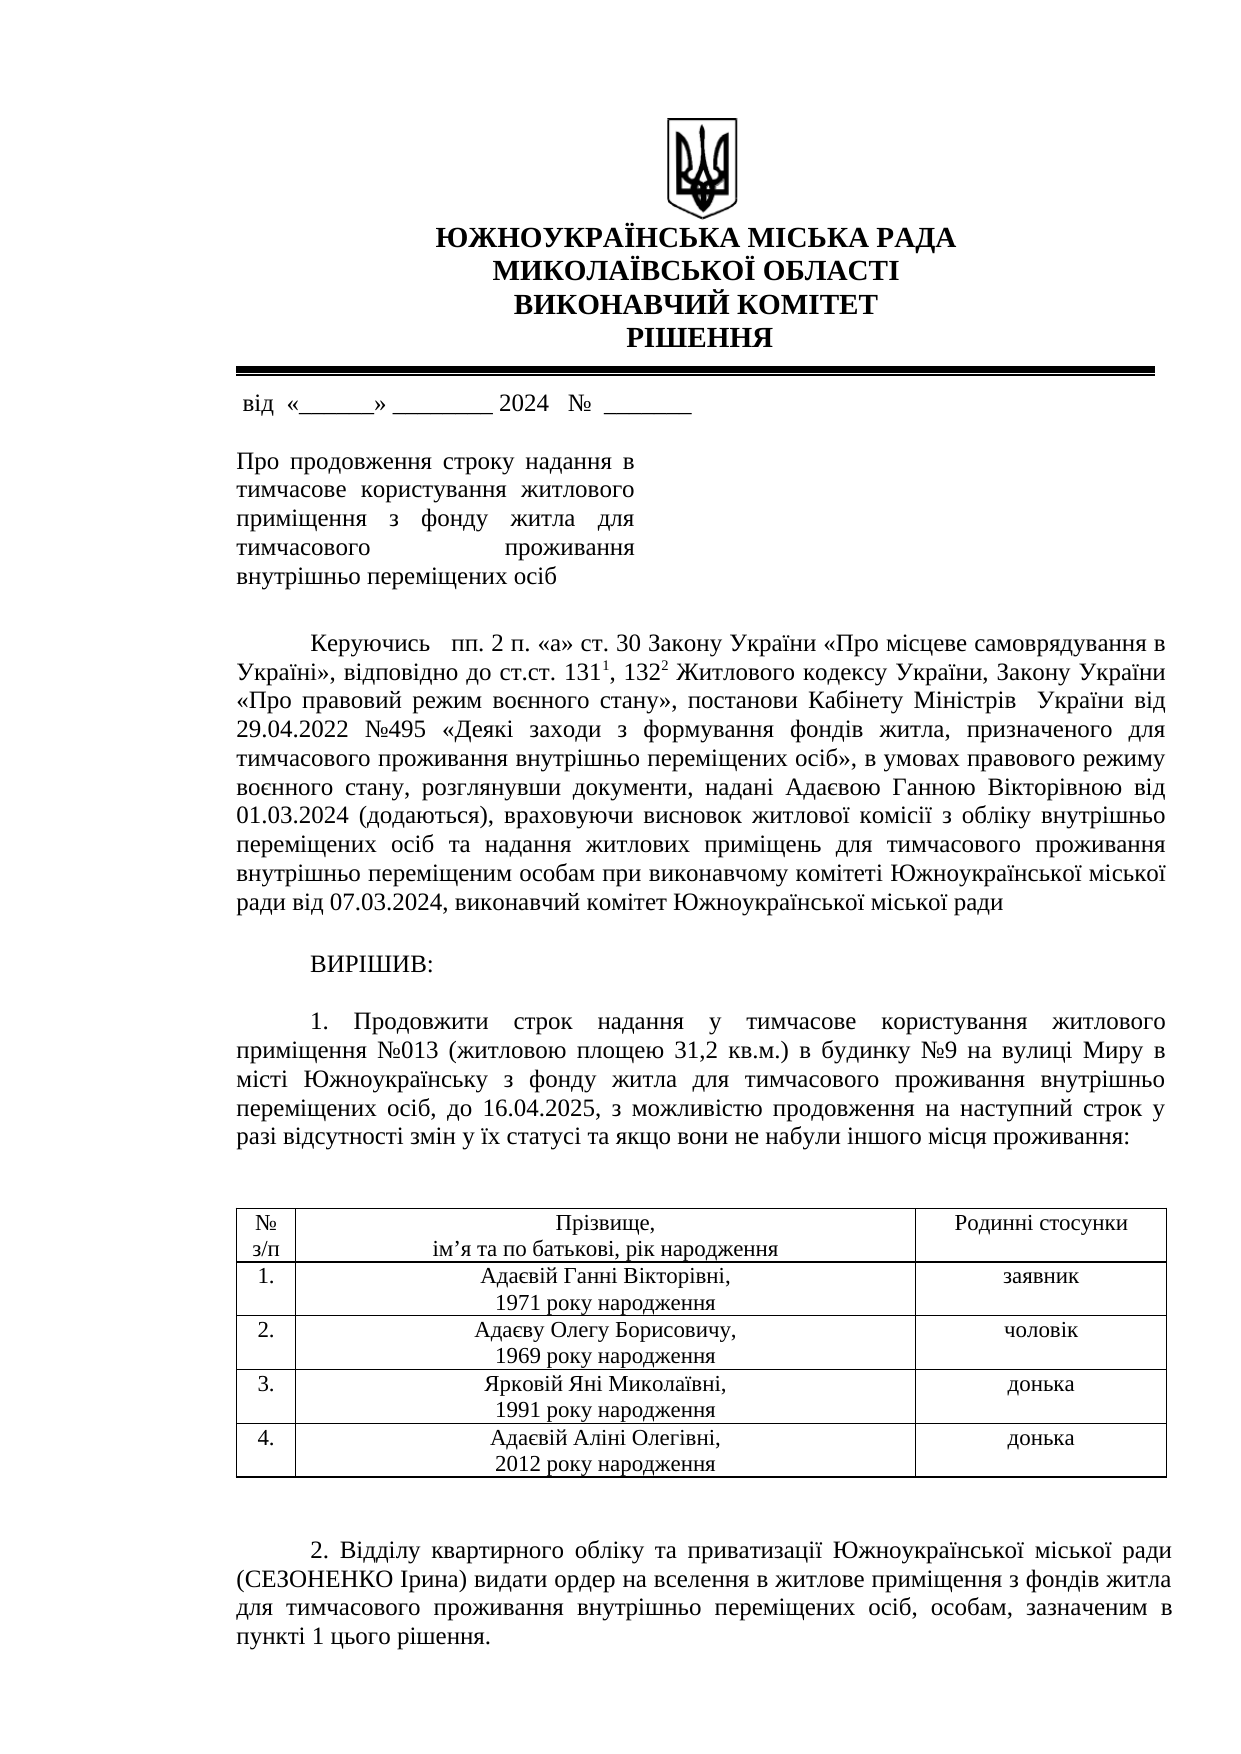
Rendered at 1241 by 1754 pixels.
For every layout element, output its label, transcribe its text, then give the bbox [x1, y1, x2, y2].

text Про продовження строку надання в тимчасове користування житлового приміщення з фонду житла для тимчасового проживання внутрішньо переміщених осіб [236, 446, 635, 589]
table_cell Адаєвій Ганні Вікторівні, 1971 року народження [296, 1263, 915, 1315]
table_cell 4. [237, 1424, 295, 1476]
table_header Прізвище, ім’я та по батькові, рік народження [296, 1209, 915, 1261]
table_header № з/п [237, 1209, 295, 1261]
text ВИРІШИВ: [236, 949, 1166, 978]
table_cell 3. [237, 1370, 295, 1423]
text 2. Відділу квартирного обліку та приватизації Южноукраїнської міської ради (СЕЗОНЕНКО Ірина) видати ордер на вселення в житлове приміщення з фондів житла для тимчасового проживання внутрішньо переміщених осіб, особам, зазначеним в пункті 1 цього рішення. [236, 1535, 1173, 1650]
table_cell 1. [237, 1263, 295, 1315]
table_cell Адаєвій Аліні Олегівні, 2012 року народження [296, 1424, 915, 1476]
text Керуючись пп. 2 п. «а» ст. 30 Закону України «Про місцеве самоврядування в Україні», відповідно до ст.ст. 1311, 1322 Житлового кодексу України, Закону України «Про правовий режим воєнного стану», постанови Кабінету Міністрів України від 29.04.2022 №495 «Деякі заходи з формування фондів житла, призначеного для тимчасового проживання внутрішньо переміщених осіб», в умовах правового режиму воєнного стану, розглянувши документи, надані Адаєвою Ганною Вікторівною від 01.03.2024 (додаються), враховуючи висновок житлової комісії з обліку внутрішньо переміщених осіб та надання житлових приміщень для тимчасового проживання внутрішньо переміщеним особам при виконавчому комітеті Южноукраїнської міської ради від 07.03.2024, виконавчий комітет Южноукраїнської міської ради [236, 628, 1166, 915]
table_cell 2. [237, 1316, 295, 1369]
table_header ЮЖНОУКРАЇНСЬКА МІСЬКА РАДА МИКОЛАЇВСЬКОЇ ОБЛАСТІ ВИКОНАВЧИЙ КОМІТЕТ РІШЕННЯ [236, 220, 1155, 366]
table_cell донька [916, 1424, 1166, 1476]
text 1. Продовжити строк надання у тимчасове користування житлового приміщення №013 (житловою площею 31,2 кв.м.) в будинку №9 на вулиці Миру в місті Южноукраїнську з фонду житла для тимчасового проживання внутрішньо переміщених осіб, до 16.04.2025, з можливістю продовження на наступний строк у разі відсутності змін у їх статусі та якщо вони не набули іншого місця проживання: [236, 1006, 1166, 1150]
table_cell Ярковій Яні Миколаївні, 1991 року народження [296, 1370, 915, 1423]
text від «______» ________ 2024 № _______ [236, 388, 1181, 417]
table_cell донька [916, 1370, 1166, 1423]
table_cell Адаєву Олегу Борисовичу, 1969 року народження [296, 1316, 915, 1369]
table_cell заявник [916, 1263, 1166, 1315]
table_cell чоловік [916, 1316, 1166, 1369]
table_header Родинні стосунки [916, 1209, 1166, 1261]
